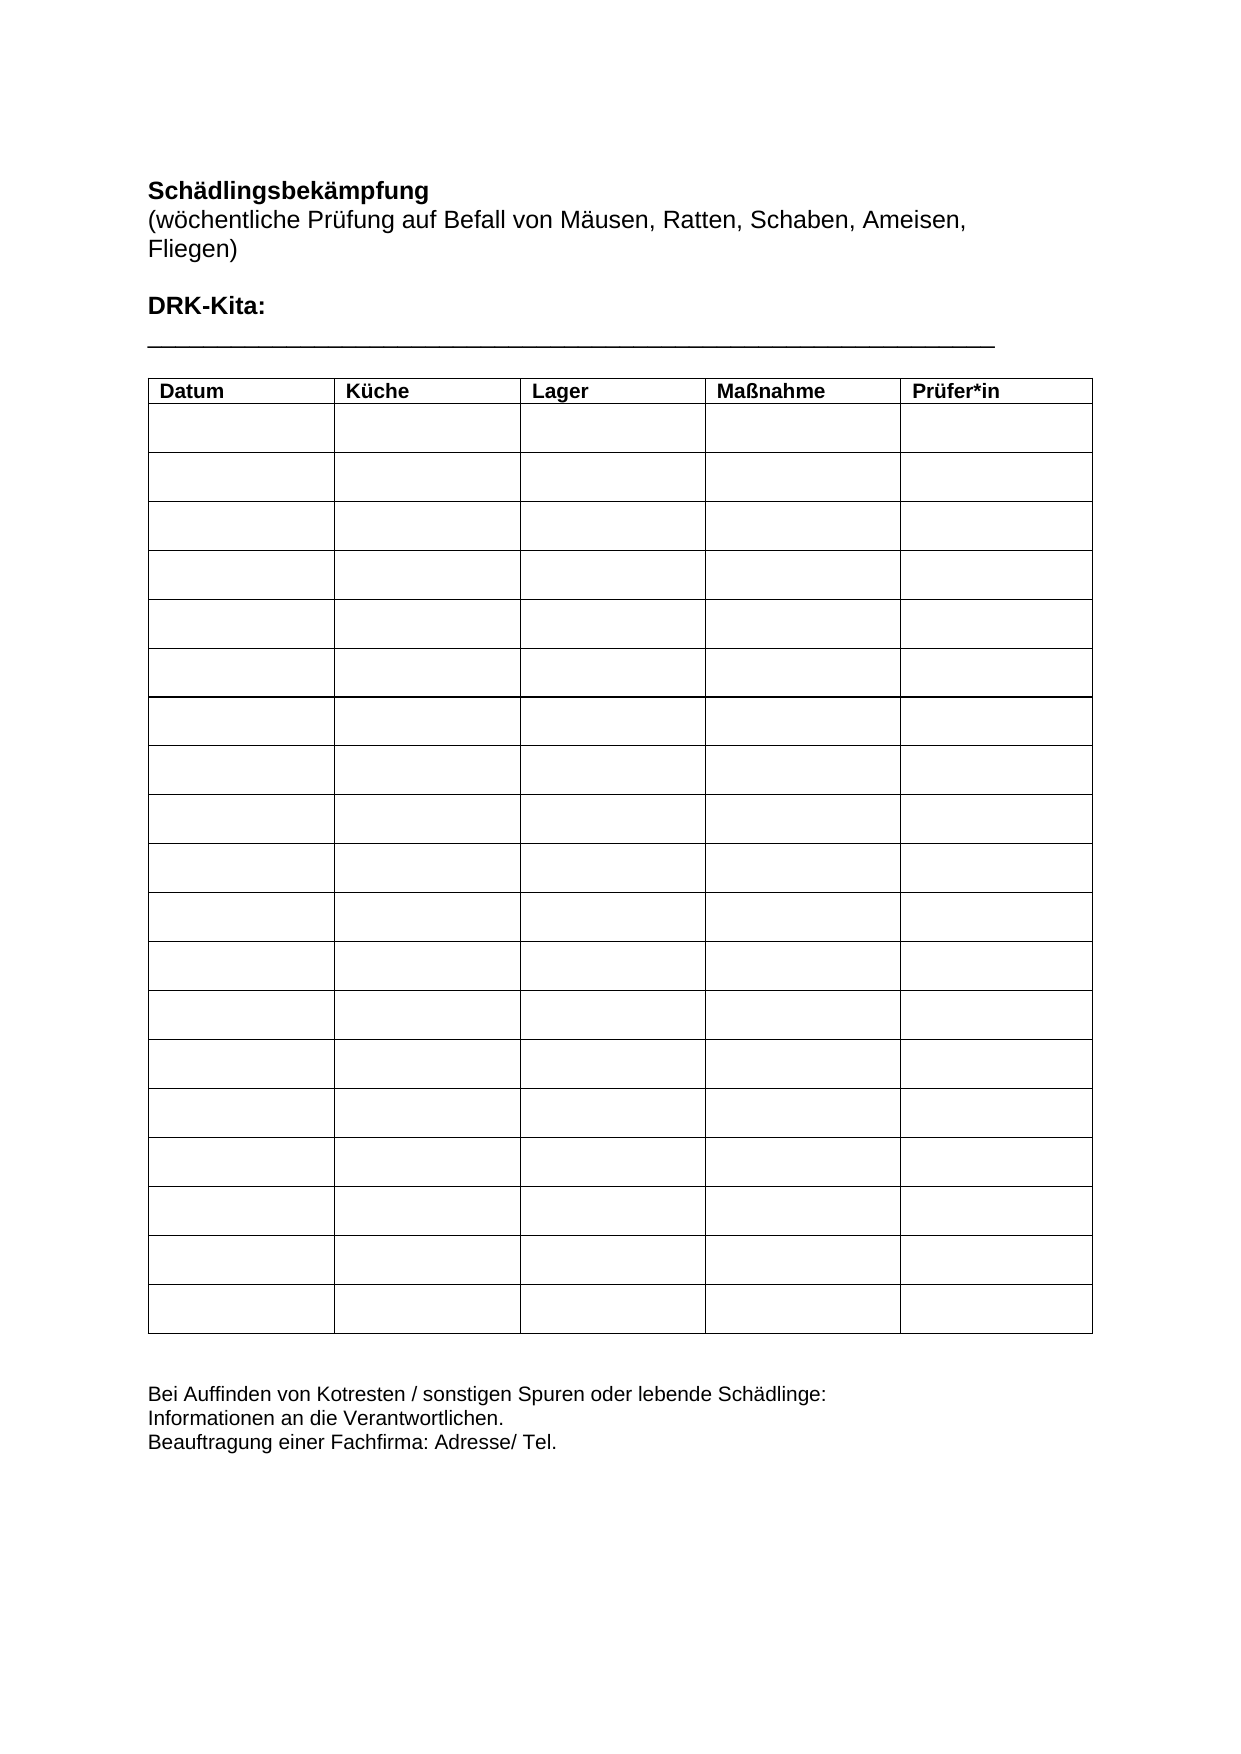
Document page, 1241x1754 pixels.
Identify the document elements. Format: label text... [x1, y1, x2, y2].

table_cell [149, 600, 334, 647]
table_cell [706, 1285, 900, 1333]
table_cell [149, 795, 334, 843]
table_cell [521, 1138, 705, 1186]
table_cell [149, 453, 334, 501]
table_cell [901, 551, 1092, 598]
table_cell [706, 1236, 900, 1284]
table_cell [149, 1138, 334, 1186]
table_cell [335, 551, 520, 598]
table_cell [521, 893, 705, 941]
table_cell [706, 1187, 900, 1235]
table_cell [901, 991, 1092, 1039]
table_cell [335, 844, 520, 892]
table_cell [335, 1285, 520, 1333]
table_cell [335, 649, 520, 696]
table_cell [901, 1138, 1092, 1186]
table_cell [521, 844, 705, 892]
table_cell [706, 649, 900, 696]
table_cell [706, 893, 900, 941]
table_cell [149, 1040, 334, 1088]
table_cell [901, 942, 1092, 990]
table_header Lager [521, 379, 705, 403]
table_cell [521, 453, 705, 501]
table_cell [901, 453, 1092, 501]
text Schädlingsbekämpfung [148, 176, 1093, 205]
table_cell [706, 404, 900, 452]
table_cell [521, 1187, 705, 1235]
table_cell [335, 404, 520, 452]
table_cell [149, 1089, 334, 1137]
table_cell [706, 502, 900, 549]
table_cell [521, 1236, 705, 1284]
text Bei Auffinden von Kotresten / sonstigen Spuren oder lebende Schädlinge: [148, 1382, 1093, 1406]
table_cell [335, 1187, 520, 1235]
table_cell [335, 1040, 520, 1088]
table_cell [901, 1040, 1092, 1088]
table_cell [149, 893, 334, 941]
table_cell [521, 404, 705, 452]
table_cell [149, 942, 334, 990]
table_cell [149, 1187, 334, 1235]
table_cell [521, 502, 705, 549]
table_cell [335, 502, 520, 549]
table_cell [521, 746, 705, 794]
table_cell [335, 1138, 520, 1186]
table_cell [521, 1040, 705, 1088]
table_cell [149, 844, 334, 892]
table_cell [901, 844, 1092, 892]
table_cell [706, 698, 900, 745]
table_cell [521, 991, 705, 1039]
table_cell [335, 746, 520, 794]
text (wöchentliche Prüfung auf Befall von Mäusen, Ratten, Schaben, Ameisen, [148, 205, 1093, 234]
table_cell [706, 942, 900, 990]
table_cell [149, 551, 334, 598]
table_cell [335, 795, 520, 843]
table_cell [901, 1285, 1092, 1333]
table_cell [901, 502, 1092, 549]
table_cell [149, 1236, 334, 1284]
table_cell [706, 795, 900, 843]
table_cell [706, 844, 900, 892]
table_cell [706, 453, 900, 501]
table_cell [521, 698, 705, 745]
table_cell [706, 551, 900, 598]
table_cell [335, 453, 520, 501]
table_cell [149, 502, 334, 549]
table_cell [149, 746, 334, 794]
table_cell [521, 1285, 705, 1333]
table_cell [521, 942, 705, 990]
text Fliegen) [148, 234, 1093, 263]
table_cell [335, 942, 520, 990]
table_cell [149, 404, 334, 452]
table_cell [706, 600, 900, 647]
table_cell [335, 1089, 520, 1137]
table_cell [901, 698, 1092, 745]
table_cell [521, 649, 705, 696]
table_cell [521, 795, 705, 843]
table_cell [335, 893, 520, 941]
table_cell [706, 1138, 900, 1186]
table_cell [706, 1040, 900, 1088]
table_cell [901, 893, 1092, 941]
table_cell [901, 404, 1092, 452]
table_header Maßnahme [706, 379, 900, 403]
table_header Prüfer*in [901, 379, 1092, 403]
table_cell [901, 1089, 1092, 1137]
table_cell [335, 600, 520, 647]
table_cell [901, 795, 1092, 843]
table_cell [335, 698, 520, 745]
text Informationen an die Verantwortlichen. [148, 1406, 1093, 1430]
table_cell [706, 1089, 900, 1137]
table_cell [706, 991, 900, 1039]
table_cell [149, 698, 334, 745]
table_cell [901, 1187, 1092, 1235]
table_cell [901, 746, 1092, 794]
table_cell [901, 1236, 1092, 1284]
table_cell [149, 991, 334, 1039]
table_cell [706, 746, 900, 794]
table_cell [149, 649, 334, 696]
table_cell [335, 1236, 520, 1284]
table_cell [335, 991, 520, 1039]
table_header Küche [335, 379, 520, 403]
table_header Datum [149, 379, 334, 403]
table_cell [901, 649, 1092, 696]
table_cell [149, 1285, 334, 1333]
text Beauftragung einer Fachfirma: Adresse/ Tel. [148, 1430, 1093, 1454]
text DRK-Kita: _____________________________________________________________ [148, 291, 1093, 349]
table_cell [521, 551, 705, 598]
table_cell [521, 1089, 705, 1137]
table_cell [901, 600, 1092, 647]
table_cell [521, 600, 705, 647]
